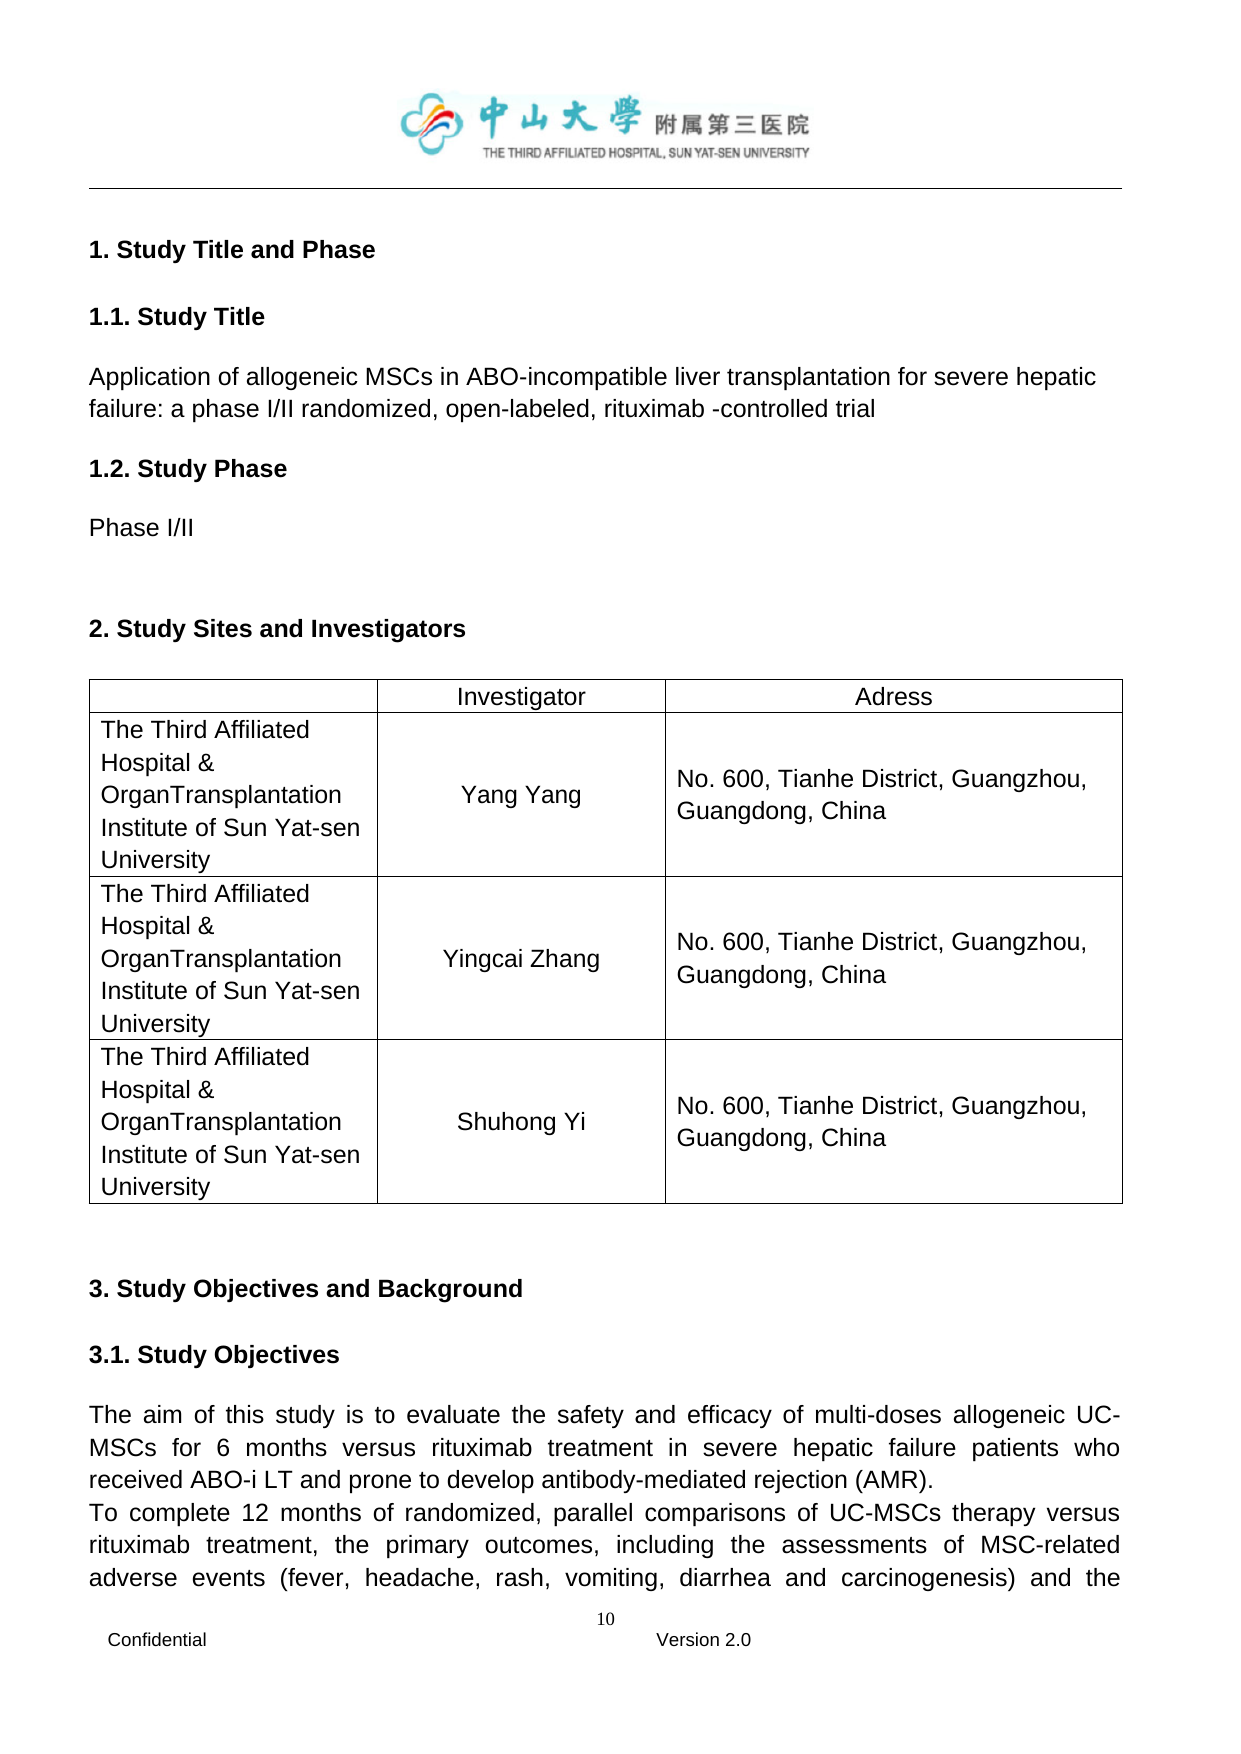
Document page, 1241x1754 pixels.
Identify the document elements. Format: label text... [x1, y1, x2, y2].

subtitle 3.1. Study Objectives [89, 1339, 1122, 1371]
table_cell No. 600, Tianhe District, Guangzhou, Guangdong, China [666, 713, 1122, 876]
subtitle 3. Study Objectives and Background [89, 1272, 1122, 1304]
subtitle 1.1. Study Title [89, 300, 1122, 333]
table_cell Yang Yang [378, 713, 665, 876]
subtitle 2. Study Sites and Investigators [89, 612, 1122, 644]
table_cell Shuhong Yi [378, 1040, 665, 1203]
table_cell No. 600, Tianhe District, Guangzhou, Guangdong, China [666, 877, 1122, 1039]
table_cell The Third Affiliated Hospital & OrganTransplantation Institute of Sun Yat-sen University [90, 877, 377, 1039]
text Application of allogeneic MSCs in ABO-incompatible liver transplantation for severe hepatic failure: a phase I/II randomized, open-labeled, rituximab -controlled trial [89, 360, 1122, 425]
subtitle 1.2. Study Phase [89, 452, 1122, 484]
subtitle 1. Study Title and Phase [89, 233, 1122, 266]
picture [396, 88, 814, 164]
text Phase I/II [89, 511, 1122, 544]
table_cell Yingcai Zhang [378, 877, 665, 1039]
table_cell No. 600, Tianhe District, Guangzhou, Guangdong, China [666, 1040, 1122, 1203]
table_header Investigator [378, 680, 665, 712]
table_cell The Third Affiliated Hospital & OrganTransplantation Institute of Sun Yat-sen University [90, 1040, 377, 1203]
text The aim of this study is to evaluate the safety and efficacy of multi-doses allogeneic UC-MSCs for 6 months versus rituximab treatment in severe hepatic failure patients who received ABO-i LT and prone to develop antibody-mediated rejection (AMR). [89, 1398, 1122, 1496]
table_cell The Third Affiliated Hospital & OrganTransplantation Institute of Sun Yat-sen University [90, 713, 377, 876]
table_header [90, 680, 377, 712]
table_header Adress [666, 680, 1122, 712]
